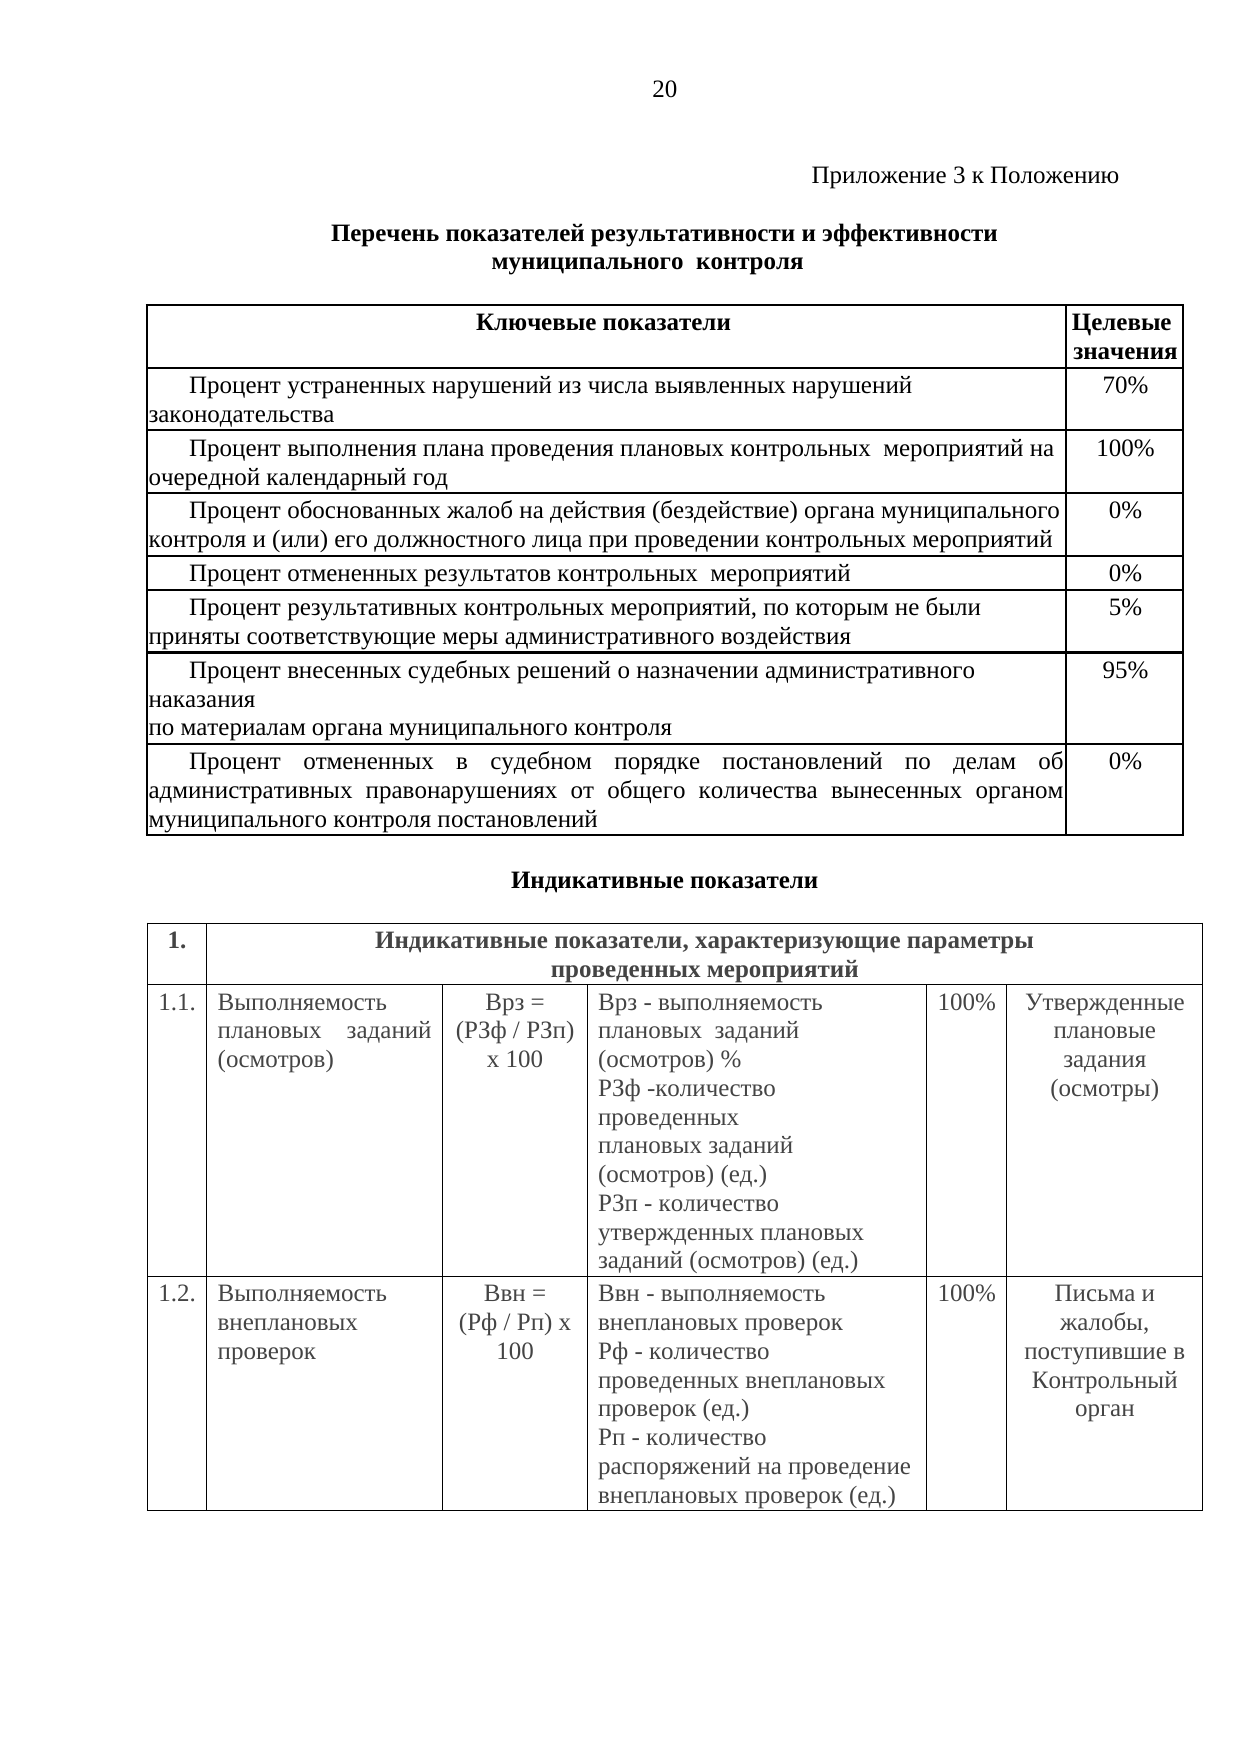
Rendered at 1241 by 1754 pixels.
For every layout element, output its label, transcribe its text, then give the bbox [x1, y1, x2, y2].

table_cell Ввн - выполняемость внеплановых проверок Рф - количество проведенных внеплановых проверок (ед.) Рп - количество распоряжений на проведение внеплановых проверок (ед.) [588, 1277, 926, 1510]
table_cell Процент отмененных результатов контрольных мероприятий [148, 557, 1065, 589]
table_cell Врз - выполняемость плановых заданий (осмотров) % РЗф -количество проведенных плановых заданий (осмотров) (ед.) РЗп - количество утвержденных плановых заданий (осмотров) (ед.) [588, 985, 926, 1276]
table_cell 100% [927, 1277, 1006, 1510]
table_header Ключевые показатели [148, 306, 1065, 367]
table_cell Процент обоснованных жалоб на действия (бездействие) органа муниципального контроля и (или) его должностного лица при проведении контрольных мероприятий [148, 494, 1065, 555]
table_cell 0% [1067, 557, 1182, 589]
text Перечень показателей результативности и эффективности [148, 218, 1181, 246]
table_cell Выполняемость плановых заданий (осмотров) [207, 985, 442, 1276]
text муниципального контроля [148, 246, 1181, 275]
table_header Целевые значения [1067, 306, 1182, 367]
table_cell 0% [1067, 745, 1182, 834]
table_header Индикативные показатели, характеризующие параметры проведенных мероприятий [207, 924, 1202, 984]
table_cell Процент внесенных судебных решений о назначении административного наказания по материалам органа муниципального контроля [148, 654, 1065, 743]
table_cell 5% [1067, 591, 1182, 651]
table_cell Процент результативных контрольных мероприятий, по которым не были приняты соответствующие меры административного воздействия [148, 591, 1065, 651]
table_cell 100% [1067, 431, 1182, 492]
text Индикативные показатели [148, 865, 1181, 894]
text Приложение 3 к Положению [738, 160, 1181, 189]
table_cell 1.2. [148, 1277, 206, 1510]
table_cell 95% [1067, 654, 1182, 743]
table_cell Врз = (РЗф / РЗп) x 100 [443, 985, 587, 1276]
table_cell Ввн = (Рф / Рп) x 100 [443, 1277, 587, 1510]
table_cell 70% [1067, 369, 1182, 429]
table_cell Утвержденные плановые задания (осмотры) [1007, 985, 1202, 1276]
table_cell 1.1. [148, 985, 206, 1276]
table_cell 0% [1067, 494, 1182, 555]
table_cell Процент отмененных в судебном порядке постановлений по делам об административных правонарушениях от общего количества вынесенных органом муниципального контроля постановлений [148, 745, 1065, 834]
table_cell 100% [927, 985, 1006, 1276]
table_header 1. [148, 924, 206, 984]
table_cell Процент устраненных нарушений из числа выявленных нарушений законодательства [148, 369, 1065, 429]
table_cell Письма и жалобы, поступившие в Контрольный орган [1007, 1277, 1202, 1510]
table_cell Процент выполнения плана проведения плановых контрольных мероприятий на очередной календарный год [148, 431, 1065, 492]
table_cell Выполняемость внеплановых проверок [207, 1277, 442, 1510]
